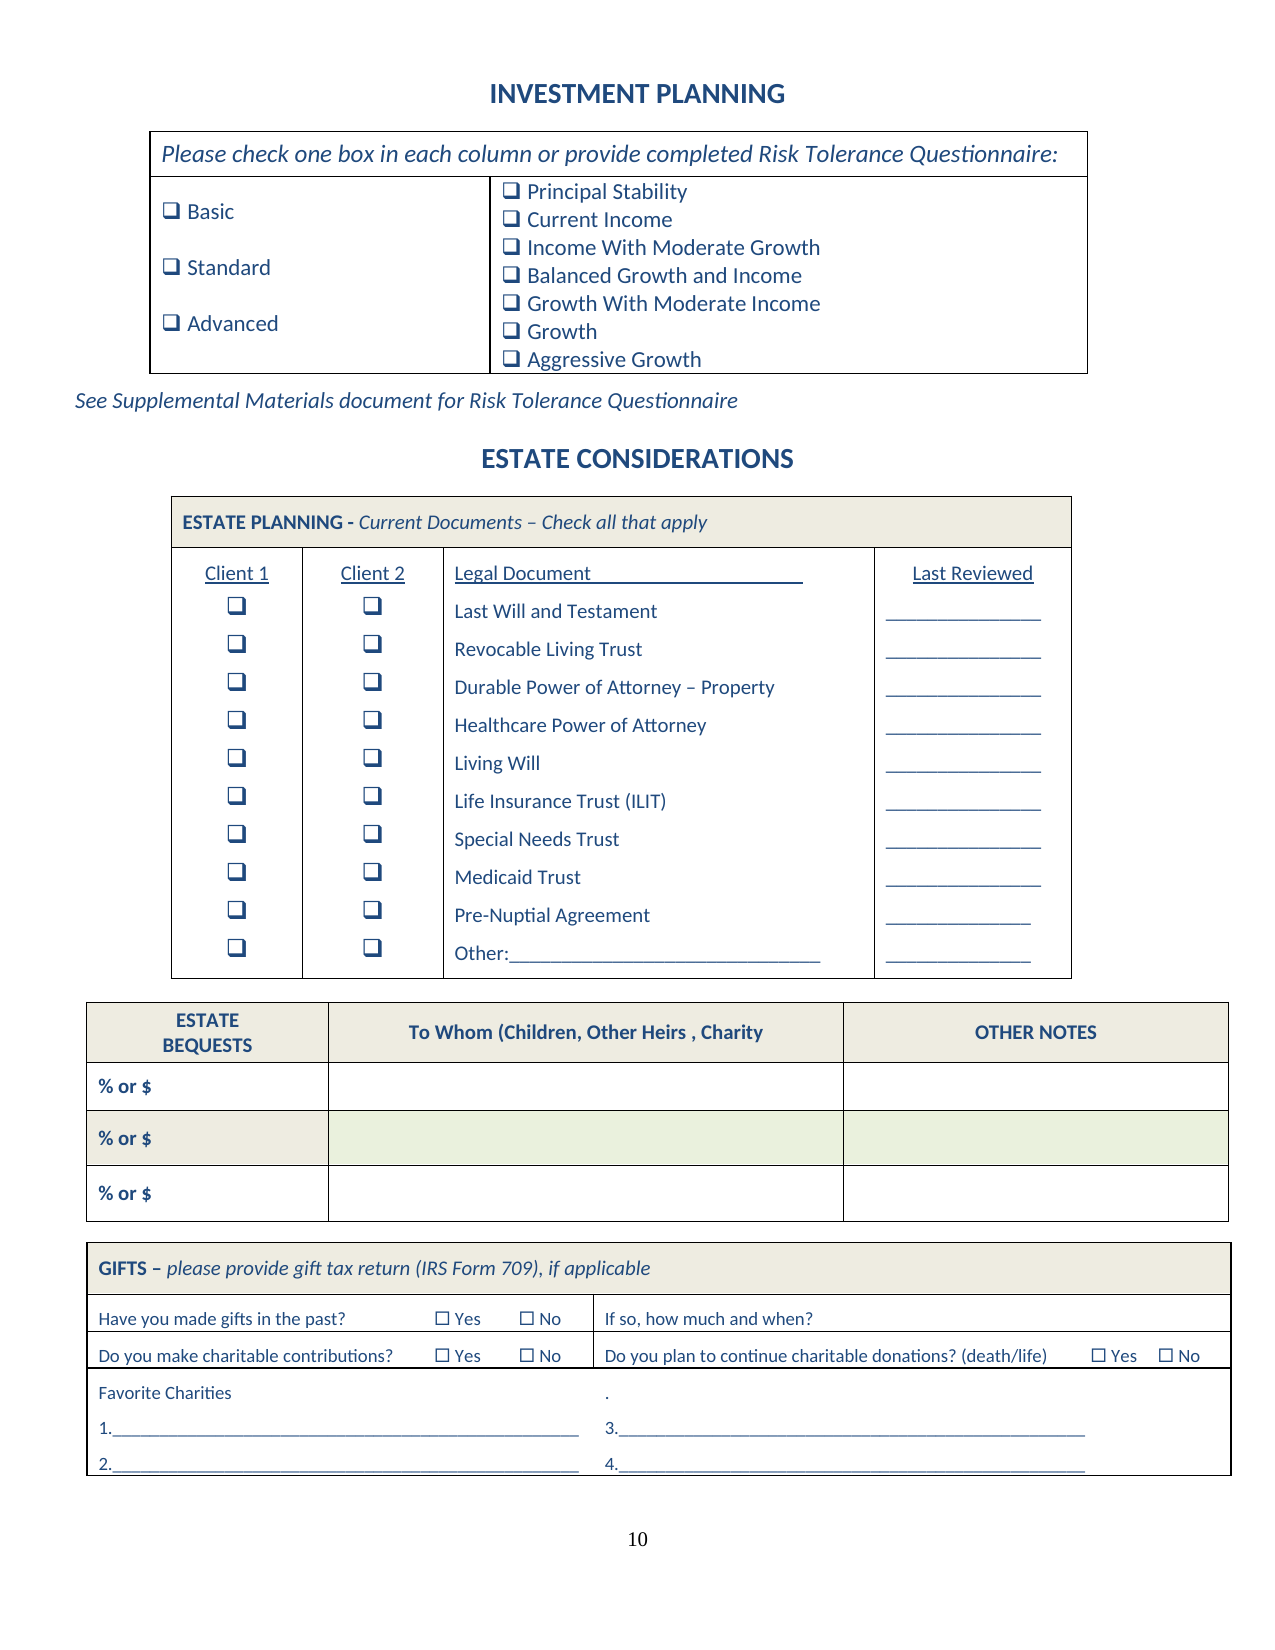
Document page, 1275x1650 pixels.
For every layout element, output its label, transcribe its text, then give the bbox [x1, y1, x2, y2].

text INVESTMENT PLANNING [75, 75, 1200, 111]
table_cell If so, how much and when? [594, 1295, 1230, 1331]
table_cell [844, 1166, 1228, 1221]
table_cell [303, 586, 443, 624]
table_cell Do you plan to continue charitable donations? (death/life) Yes No [594, 1332, 1230, 1367]
table_header To Whom (Children, Other Heirs , Charity [329, 1003, 843, 1062]
table_cell [303, 889, 443, 927]
table_cell _______________ [875, 662, 1071, 700]
table_cell [303, 662, 443, 700]
table_cell [303, 814, 443, 851]
table_cell Last Will and Testament [444, 586, 874, 624]
table_cell Principal Stability Current Income Income With Moderate Growth Balanced Growth and Income Growth With Moderate Income Growth Aggressive Growth [491, 177, 1087, 373]
table_cell _______________ [875, 624, 1071, 662]
table_cell Basic Standard Advanced [151, 177, 489, 373]
table_cell [172, 738, 302, 776]
table_cell [172, 776, 302, 813]
table_cell _______________ [875, 814, 1071, 851]
table_cell Revocable Living Trust [444, 624, 874, 662]
table_cell Pre-Nuptial Agreement [444, 889, 874, 927]
table_cell [329, 1063, 843, 1110]
table_cell Have you made gifts in the past? Yes No [88, 1295, 593, 1331]
table_cell % or $ [87, 1111, 328, 1164]
table_cell [303, 624, 443, 662]
table_cell Do you make charitable contributions? Yes No [88, 1332, 593, 1367]
table_cell [303, 776, 443, 813]
table_cell ______________ [875, 889, 1071, 927]
table_cell Other:______________________________ [444, 927, 874, 978]
table_header GIFTS – please provide gift tax return (IRS Form 709), if applicable [88, 1243, 1230, 1293]
table_cell _______________ [875, 851, 1071, 889]
table_cell _______________ [875, 586, 1071, 624]
table_cell [844, 1063, 1228, 1110]
table_header OTHER NOTES [844, 1003, 1228, 1062]
subtitle See Supplemental Materials document for Risk Tolerance Questionnaire [75, 387, 1200, 415]
table_cell _______________ [875, 738, 1071, 776]
table_cell [303, 738, 443, 776]
table_cell [844, 1111, 1228, 1164]
table_cell [172, 624, 302, 662]
table_cell [172, 851, 302, 889]
table_cell [303, 700, 443, 738]
table_cell [329, 1166, 843, 1221]
table_cell [172, 889, 302, 927]
table_cell Favorite Charities 1.__________________________________________________ 2.__________________________________________________ [88, 1369, 593, 1475]
table_cell [303, 927, 443, 978]
table_cell [329, 1111, 843, 1164]
table_cell Durable Power of Attorney – Property [444, 662, 874, 700]
table_header Estate PLANNING - Current Documents – Check all that apply [172, 497, 1071, 547]
table_cell Life Insurance Trust (ILIT) [444, 776, 874, 813]
table_header ESTATE BEQUESTS [87, 1003, 328, 1062]
table_cell Healthcare Power of Attorney [444, 700, 874, 738]
table_cell [303, 851, 443, 889]
table_header Please check one box in each column or provide completed Risk Tolerance Questionnaire: [151, 132, 1087, 176]
table_cell [172, 814, 302, 851]
table_cell Medicaid Trust [444, 851, 874, 889]
table_cell Legal Document [444, 548, 874, 586]
table_cell _______________ [875, 700, 1071, 738]
text ESTATE CONSIDERATIONS [75, 440, 1200, 475]
table_cell Living Will [444, 738, 874, 776]
table_cell Client 2 [303, 548, 443, 586]
table_cell Special Needs Trust [444, 814, 874, 851]
table_cell . 3.__________________________________________________ 4.__________________________________________________ [593, 1369, 1230, 1475]
table_cell % or $ [87, 1166, 328, 1221]
table_cell [172, 586, 302, 624]
table_cell % or $ [87, 1063, 328, 1110]
table_cell Client 1 [172, 548, 302, 586]
table_cell Last Reviewed [875, 548, 1071, 586]
table_cell [172, 700, 302, 738]
table_cell ______________ [875, 927, 1071, 978]
table_cell _______________ [875, 776, 1071, 813]
table_cell [172, 927, 302, 978]
table_cell [172, 662, 302, 700]
